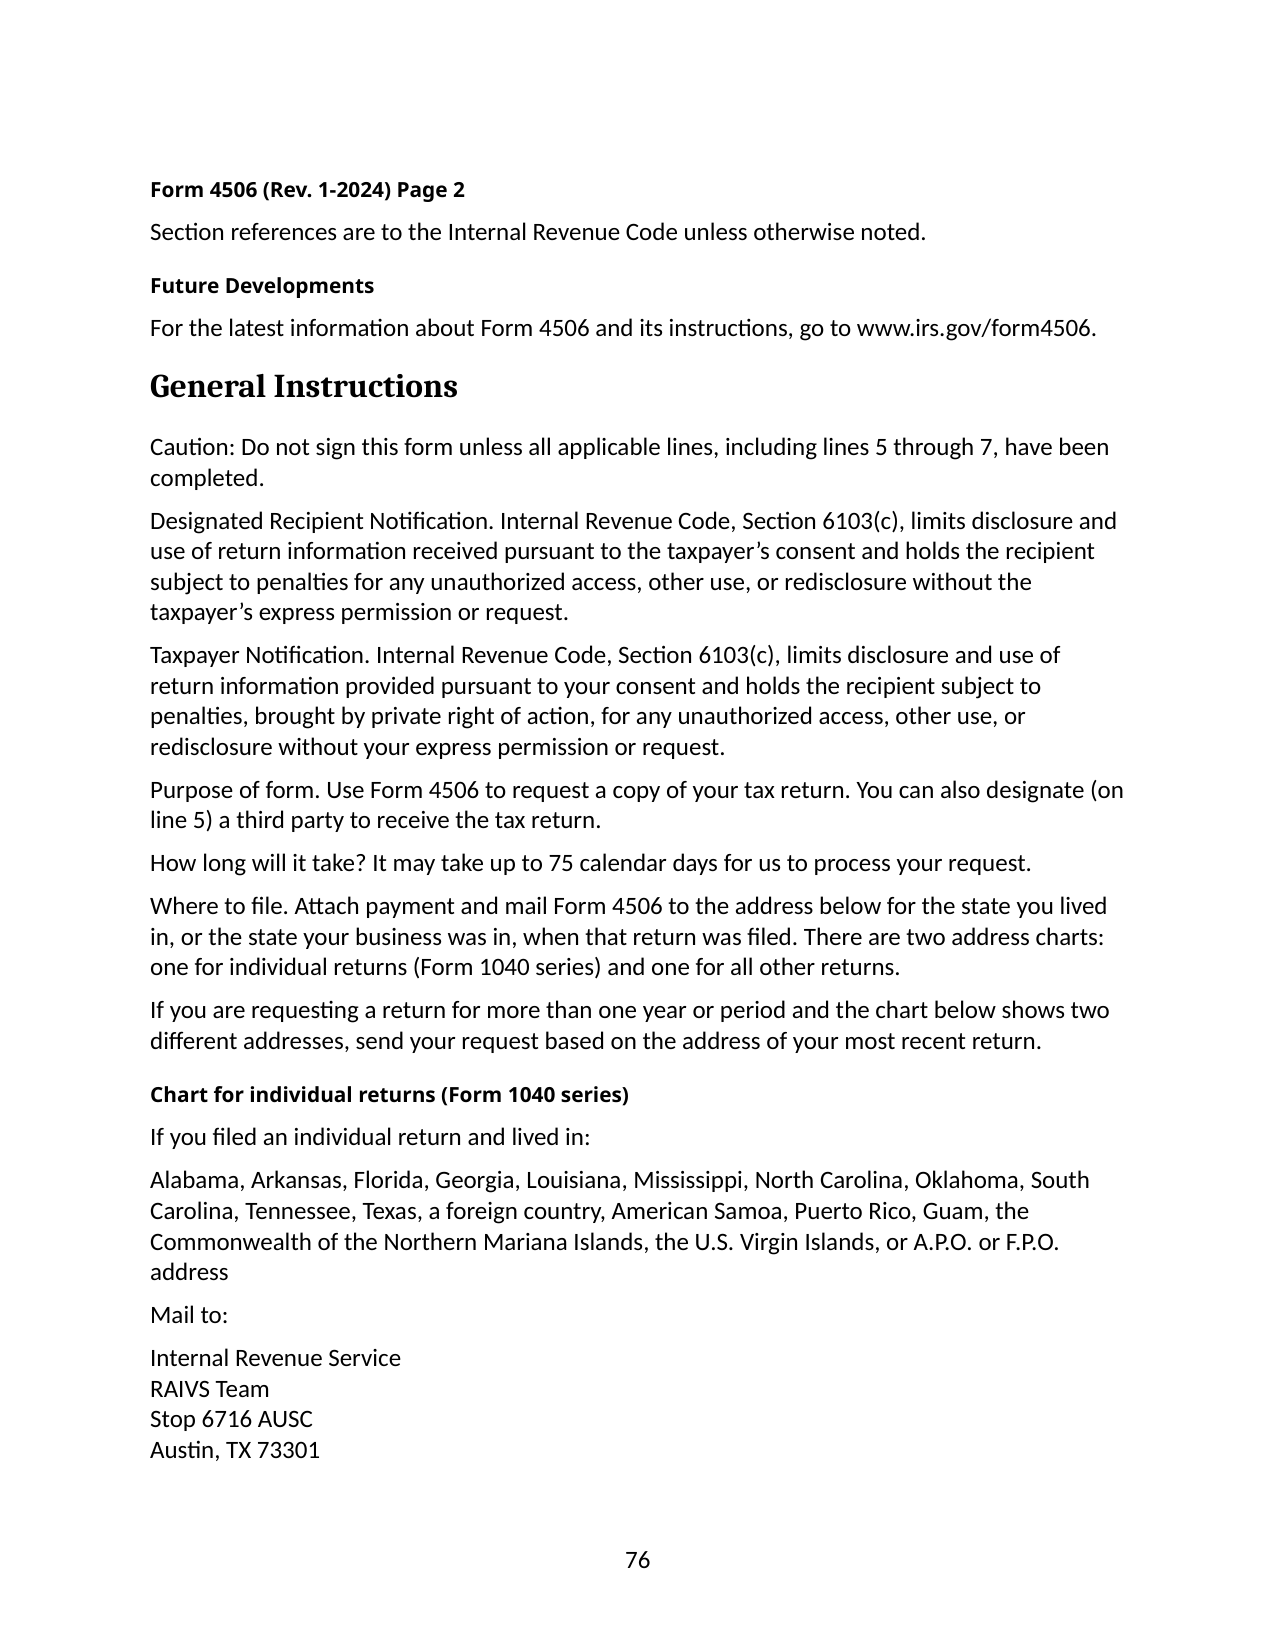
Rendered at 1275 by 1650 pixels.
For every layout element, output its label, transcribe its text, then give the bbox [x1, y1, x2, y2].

text For the latest information about Form 4506 and its instructions, go to www.irs.gov/form4506. [150, 312, 1125, 343]
text Where to file. Attach payment and mail Form 4506 to the address below for the state you lived in, or the state your business was in, when that return was filed. There are two address charts: one for individual returns (Form 1040 series) and one for all other returns. [150, 891, 1125, 982]
text Designated Recipient Notification. Internal Revenue Code, Section 6103(c), limits disclosure and use of return information received pursuant to the taxpayer’s consent and holds the recipient subject to penalties for any unauthorized access, other use, or redisclosure without the taxpayer’s express permission or request. [150, 505, 1125, 627]
text Internal Revenue Service RAIVS Team Stop 6716 AUSC Austin, TX 73301 [150, 1342, 1125, 1464]
text Mail to: [150, 1299, 1125, 1330]
subtitle Form 4506 (Rev. 1-2024) Page 2 [150, 175, 1125, 203]
text Caution: Do not sign this form unless all applicable lines, including lines 5 through 7, have been completed. [150, 431, 1125, 492]
subtitle General Instructions [150, 368, 1125, 406]
text If you are requesting a return for more than one year or period and the chart below shows two different addresses, send your request based on the address of your most recent return. [150, 994, 1125, 1056]
subtitle Future Developments [150, 271, 1125, 300]
text Section references are to the Internal Revenue Code unless otherwise noted. [150, 216, 1125, 246]
subtitle Chart for individual returns (Form 1040 series) [150, 1081, 1125, 1109]
text Alabama, Arkansas, Florida, Georgia, Louisiana, Mississippi, North Carolina, Oklahoma, South Carolina, Tennessee, Texas, a foreign country, American Samoa, Puerto Rico, Guam, the Commonwealth of the Northern Mariana Islands, the U.S. Virgin Islands, or A.P.O. or F.P.O. address [150, 1164, 1125, 1287]
text Taxpayer Notification. Internal Revenue Code, Section 6103(c), limits disclosure and use of return information provided pursuant to your consent and holds the recipient subject to penalties, brought by private right of action, for any unauthorized access, other use, or redisclosure without your express permission or request. [150, 639, 1125, 761]
text Purpose of form. Use Form 4506 to request a copy of your tax return. You can also designate (on line 5) a third party to receive the tax return. [150, 774, 1125, 835]
text If you filed an individual return and lived in: [150, 1122, 1125, 1152]
text How long will it take? It may take up to 75 calendar days for us to process your request. [150, 847, 1125, 878]
